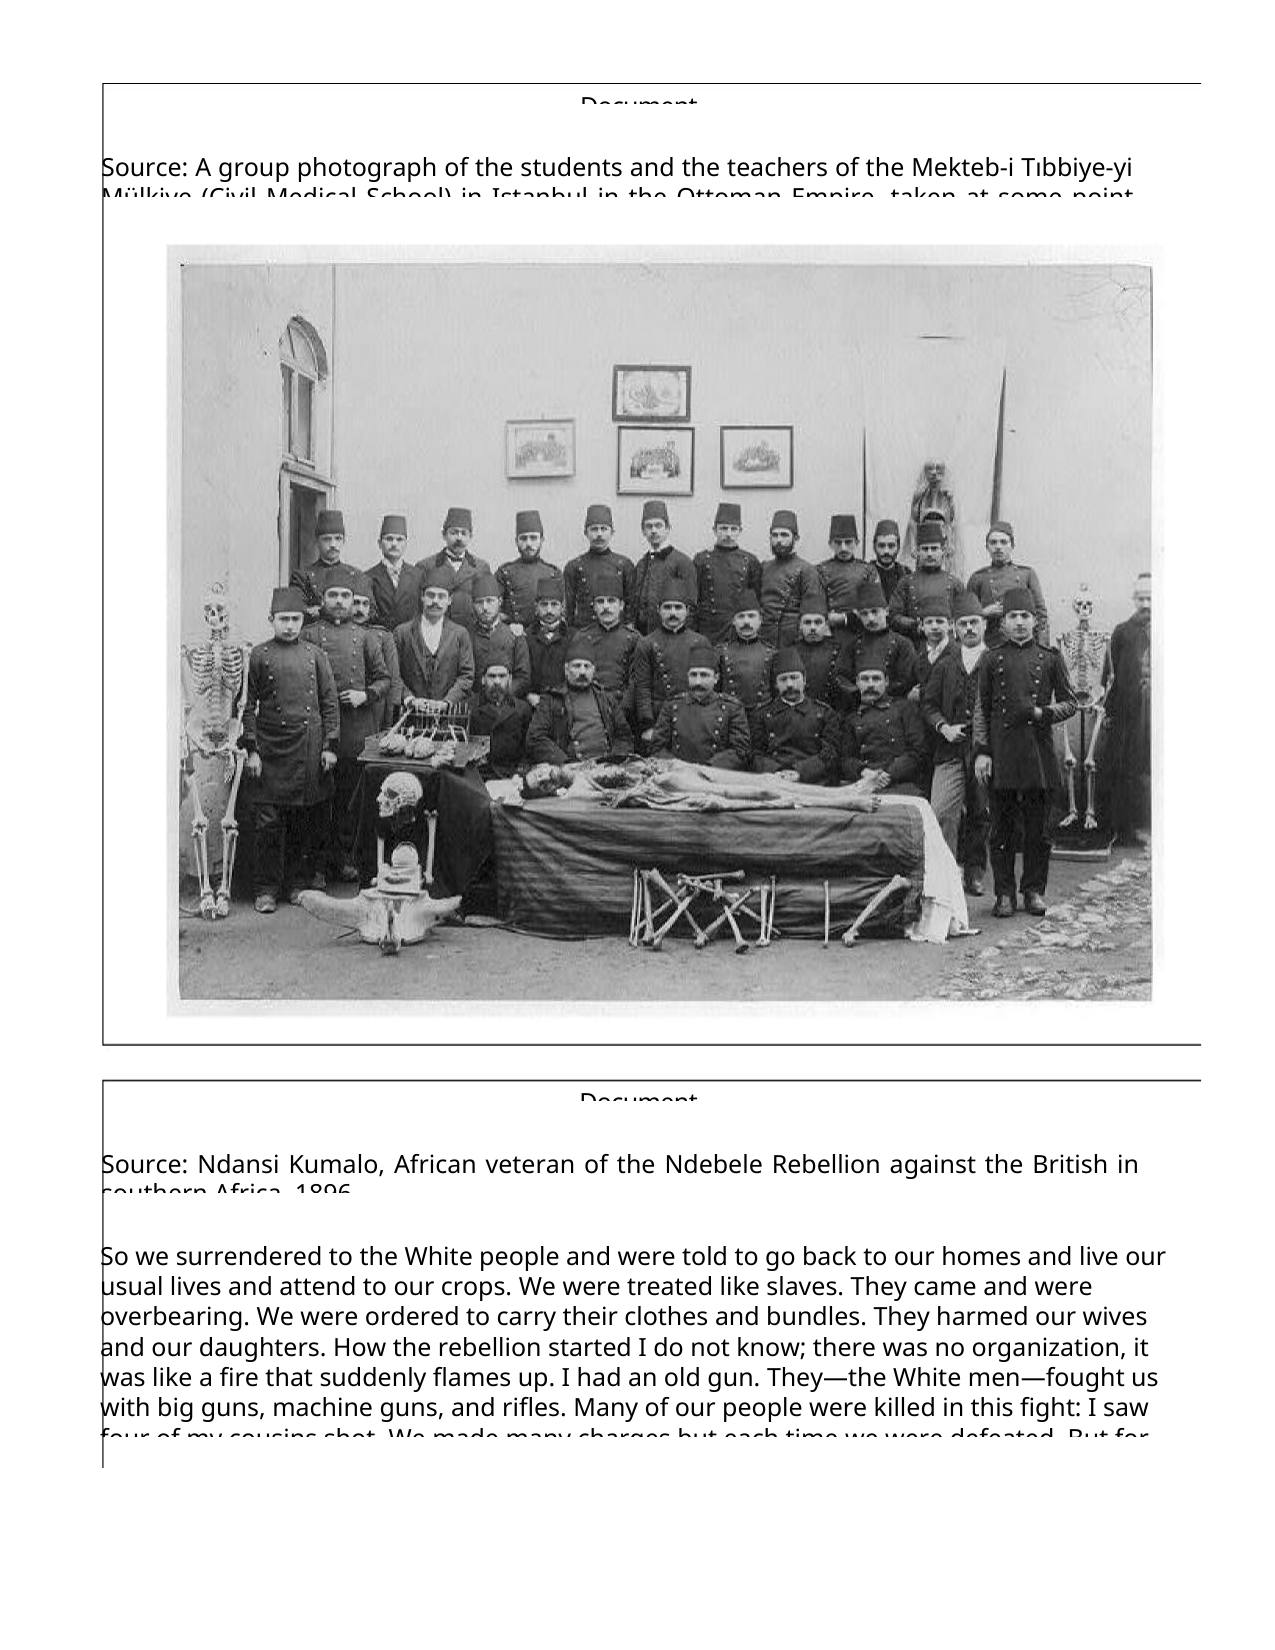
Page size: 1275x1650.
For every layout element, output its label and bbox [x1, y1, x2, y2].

picture [104, 1313, 111, 1323]
picture [102, 1255, 110, 1263]
picture [102, 163, 111, 174]
picture [102, 83, 1202, 1468]
picture [102, 1160, 111, 1171]
